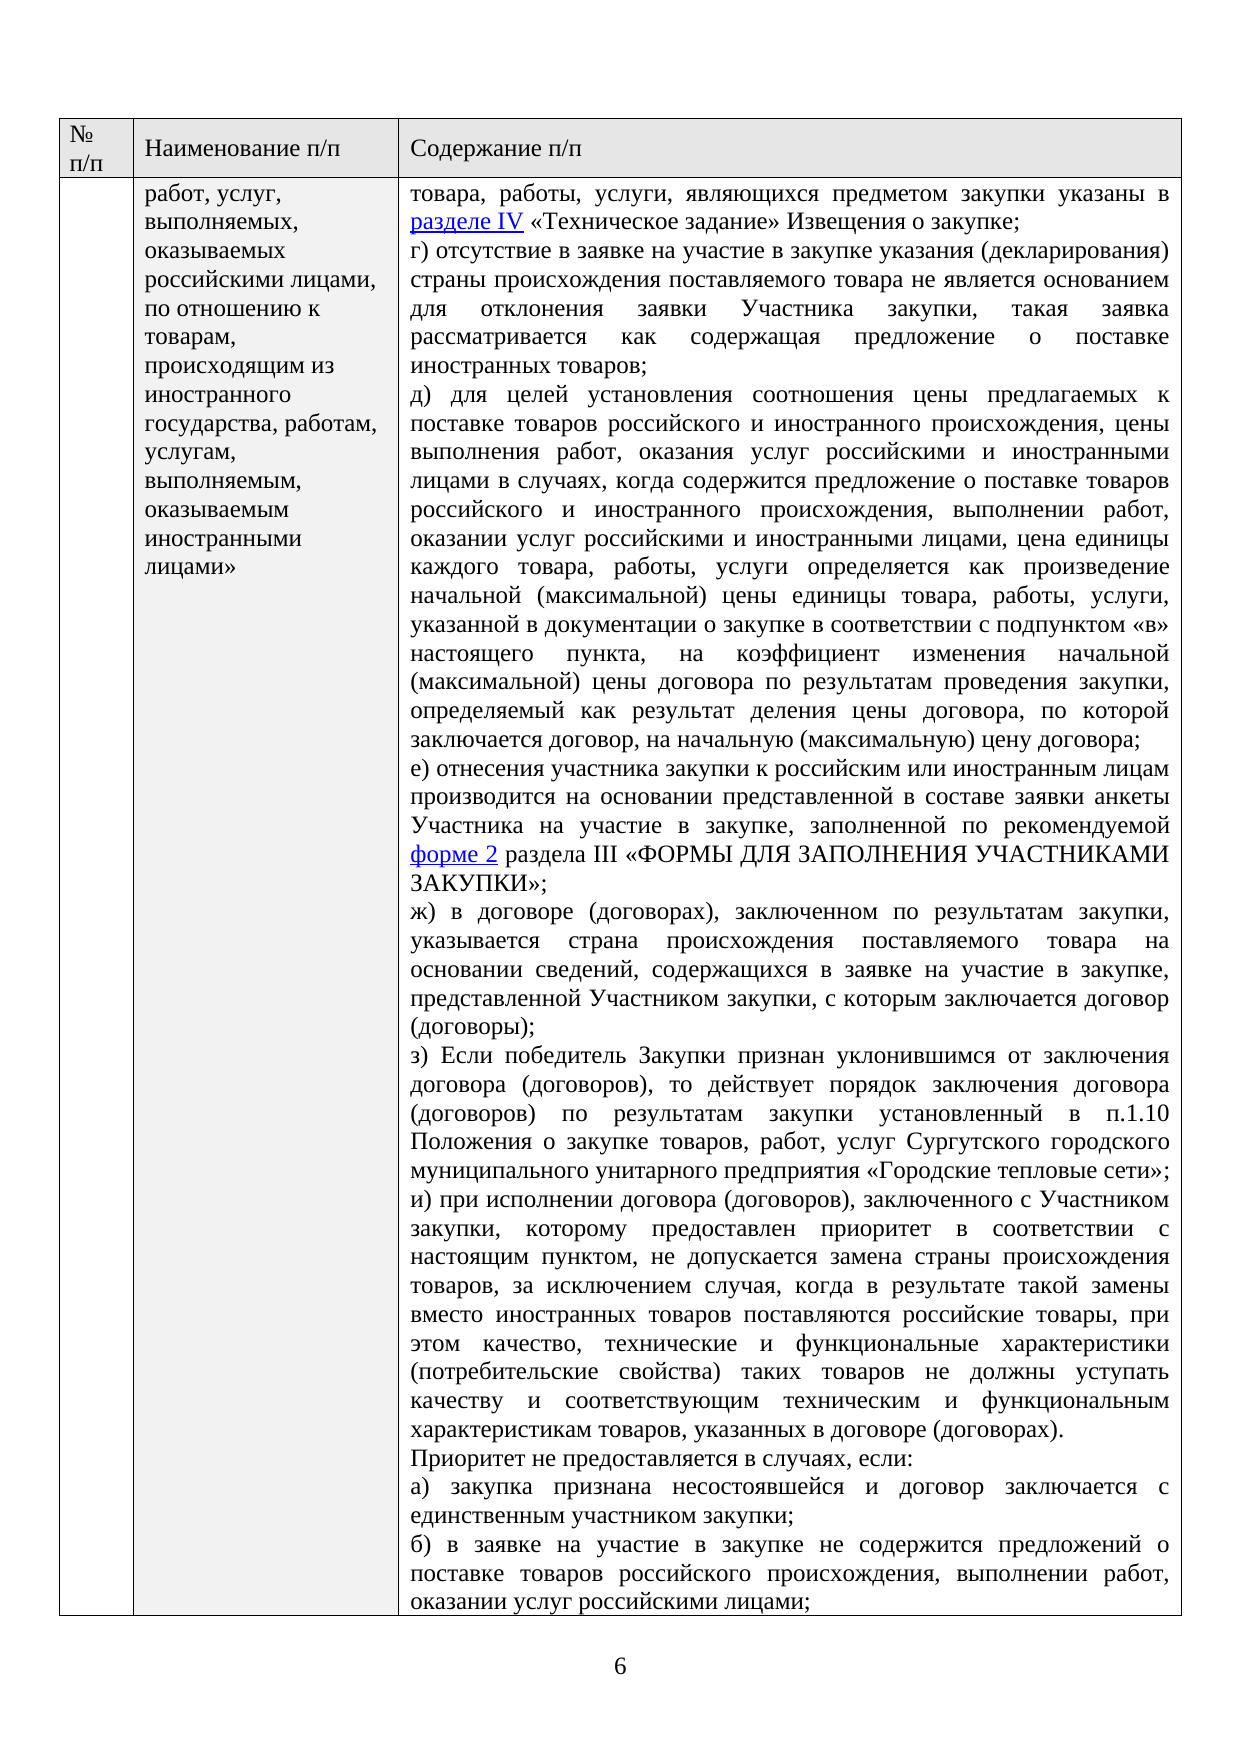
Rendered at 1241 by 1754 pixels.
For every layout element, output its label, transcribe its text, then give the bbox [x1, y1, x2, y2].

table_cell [134, 178, 398, 1615]
table_cell [60, 178, 133, 1615]
table_header Наименование п/п [134, 119, 398, 177]
table_header № п/п [60, 119, 133, 177]
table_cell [399, 178, 1181, 1615]
table_header Содержание п/п [399, 119, 1181, 177]
